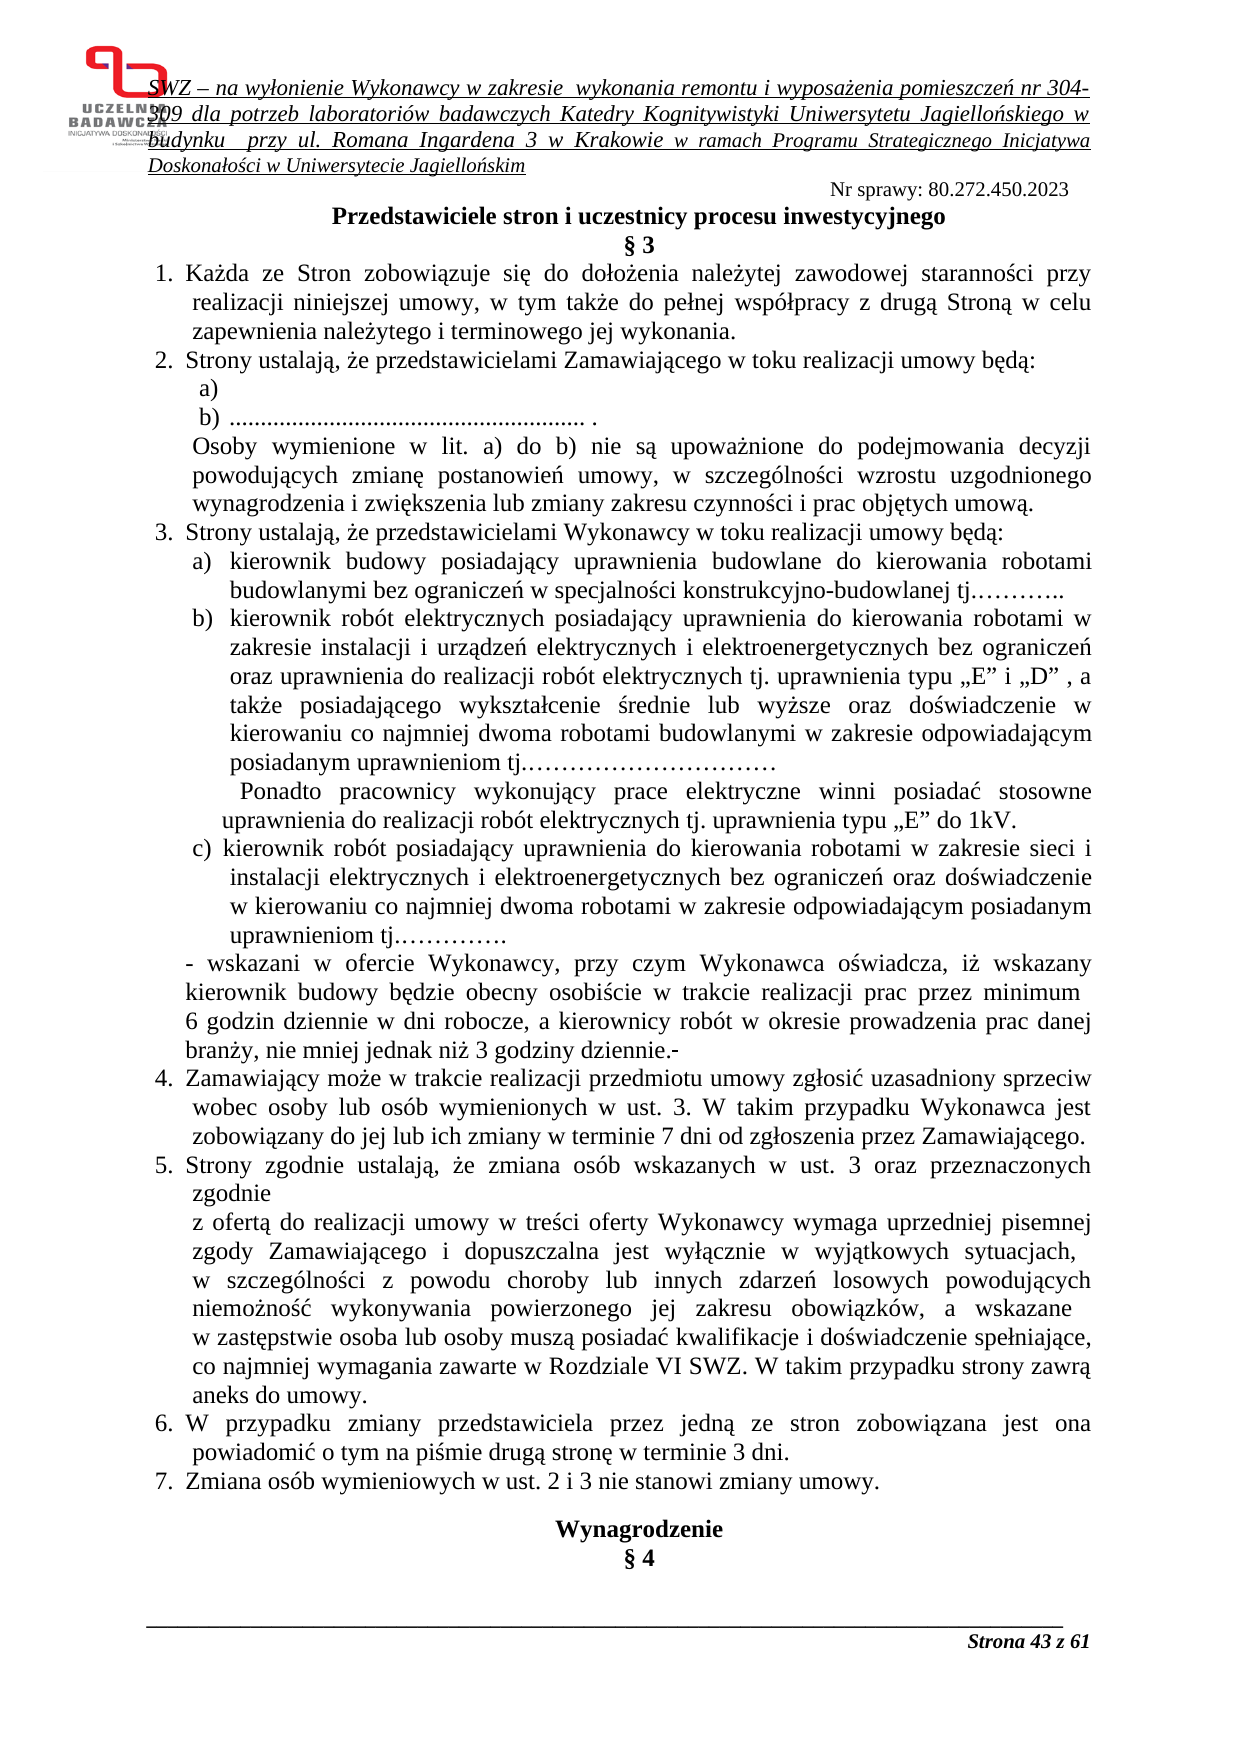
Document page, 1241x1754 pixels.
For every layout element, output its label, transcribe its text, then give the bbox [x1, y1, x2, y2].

list Zamawiający może w trakcie realizacji przedmiotu umowy zgłosić uzasadniony sprzeciw wobec osoby lub osób wymienionych w ust. 3. W takim przypadku Wykonawca jest zobowiązany do jej lub ich zmiany w terminie 7 dni od zgłoszenia przez Zamawiającego. [154, 1063, 1092, 1150]
list Strony ustalają, że przedstawicielami Zamawiającego w toku realizacji umowy będą: [154, 345, 1092, 373]
picture [151, 159, 160, 171]
list Strony zgodnie ustalają, że zmiana osób wskazanych w ust. 3 oraz przeznaczonych zgodnie z ofertą do realizacji umowy w treści oferty Wykonawcy wymaga uprzedniej pisemnej zgody Zamawiającego i dopuszczalna jest wyłącznie w wyjątkowych sytuacjach, w szczególności z powodu choroby lub innych zdarzeń losowych powodujących niemożność wykonywania powierzonego jej zakresu obowiązków, a wskazane w zastępstwie osoba lub osoby muszą posiadać kwalifikacje i doświadczenie spełniające, co najmniej wymagania zawarte w Rozdziale VI SWZ. W takim przypadku strony zawrą aneks do umowy. [154, 1150, 1092, 1408]
list - wskazani w ofercie Wykonawcy, przy czym Wykonawca oświadcza, iż wskazany kierownik budowy będzie obecny osobiście w trakcie realizacji prac przez minimum 6 godzin dziennie w dni robocze, a kierownicy robót w okresie prowadzenia prac danej branży, nie mniej jednak niż 3 godziny dziennie. [185, 948, 1092, 1063]
list kierownik robót elektrycznych posiadający uprawnienia do kierowania robotami w zakresie instalacji i urządzeń elektrycznych i elektroenergetycznych bez ograniczeń oraz uprawnienia do realizacji robót elektrycznych tj. uprawnienia typu „E” i „D” , a także posiadającego wykształcenie średnie lub wyższe oraz doświadczenie w kierowaniu co najmniej dwoma robotami budowlanymi w zakresie odpowiadającym posiadanym uprawnieniom tj.………………………… [192, 603, 1092, 776]
list Zmiana osób wymieniowych w ust. 2 i 3 nie stanowi zmiany umowy. [154, 1466, 1092, 1495]
list kierownik budowy posiadający uprawnienia budowlane do kierowania robotami budowlanymi bez ograniczeń w specjalności konstrukcyjno-budowlanej tj.……….. [192, 546, 1092, 603]
subtitle Przedstawiciele stron i uczestnicy procesu inwestycyjnego [185, 201, 1092, 230]
picture [43, 24, 198, 172]
list Każda ze Stron zobowiązuje się do dołożenia należytej zawodowej staranności przy realizacji niniejszej umowy, w tym także do pełnej współpracy z drugą Stroną w celu zapewnienia należytego i terminowego jej wykonania. [154, 258, 1092, 345]
text Wynagrodzenie [185, 1514, 1092, 1543]
list ......................................................... . [199, 402, 1092, 431]
text Osoby wymienione w lit. a) do b) nie są upoważnione do podejmowania decyzji powodujących zmianę postanowień umowy, w szczególności wzrostu uzgodnionego wynagrodzenia i zwiększenia lub zmiany zakresu czynności i prac objętych umową. [192, 431, 1092, 517]
text § 4 [185, 1543, 1092, 1571]
text § 3 [185, 230, 1092, 258]
list kierownik robót posiadający uprawnienia do kierowania robotami w zakresie sieci i instalacji elektrycznych i elektroenergetycznych bez ograniczeń oraz doświadczenie w kierowaniu co najmniej dwoma robotami w zakresie odpowiadającym posiadanym uprawnieniom tj.…………. [192, 833, 1092, 948]
list Ponadto pracownicy wykonujący prace elektryczne winni posiadać stosowne uprawnienia do realizacji robót elektrycznych tj. uprawnienia typu „E” do 1kV. [222, 776, 1092, 833]
list Strony ustalają, że przedstawicielami Wykonawcy w toku realizacji umowy będą: [154, 517, 1092, 546]
list W przypadku zmiany przedstawiciela przez jedną ze stron zobowiązana jest ona powiadomić o tym na piśmie drugą stronę w terminie 3 dni. [154, 1408, 1092, 1466]
